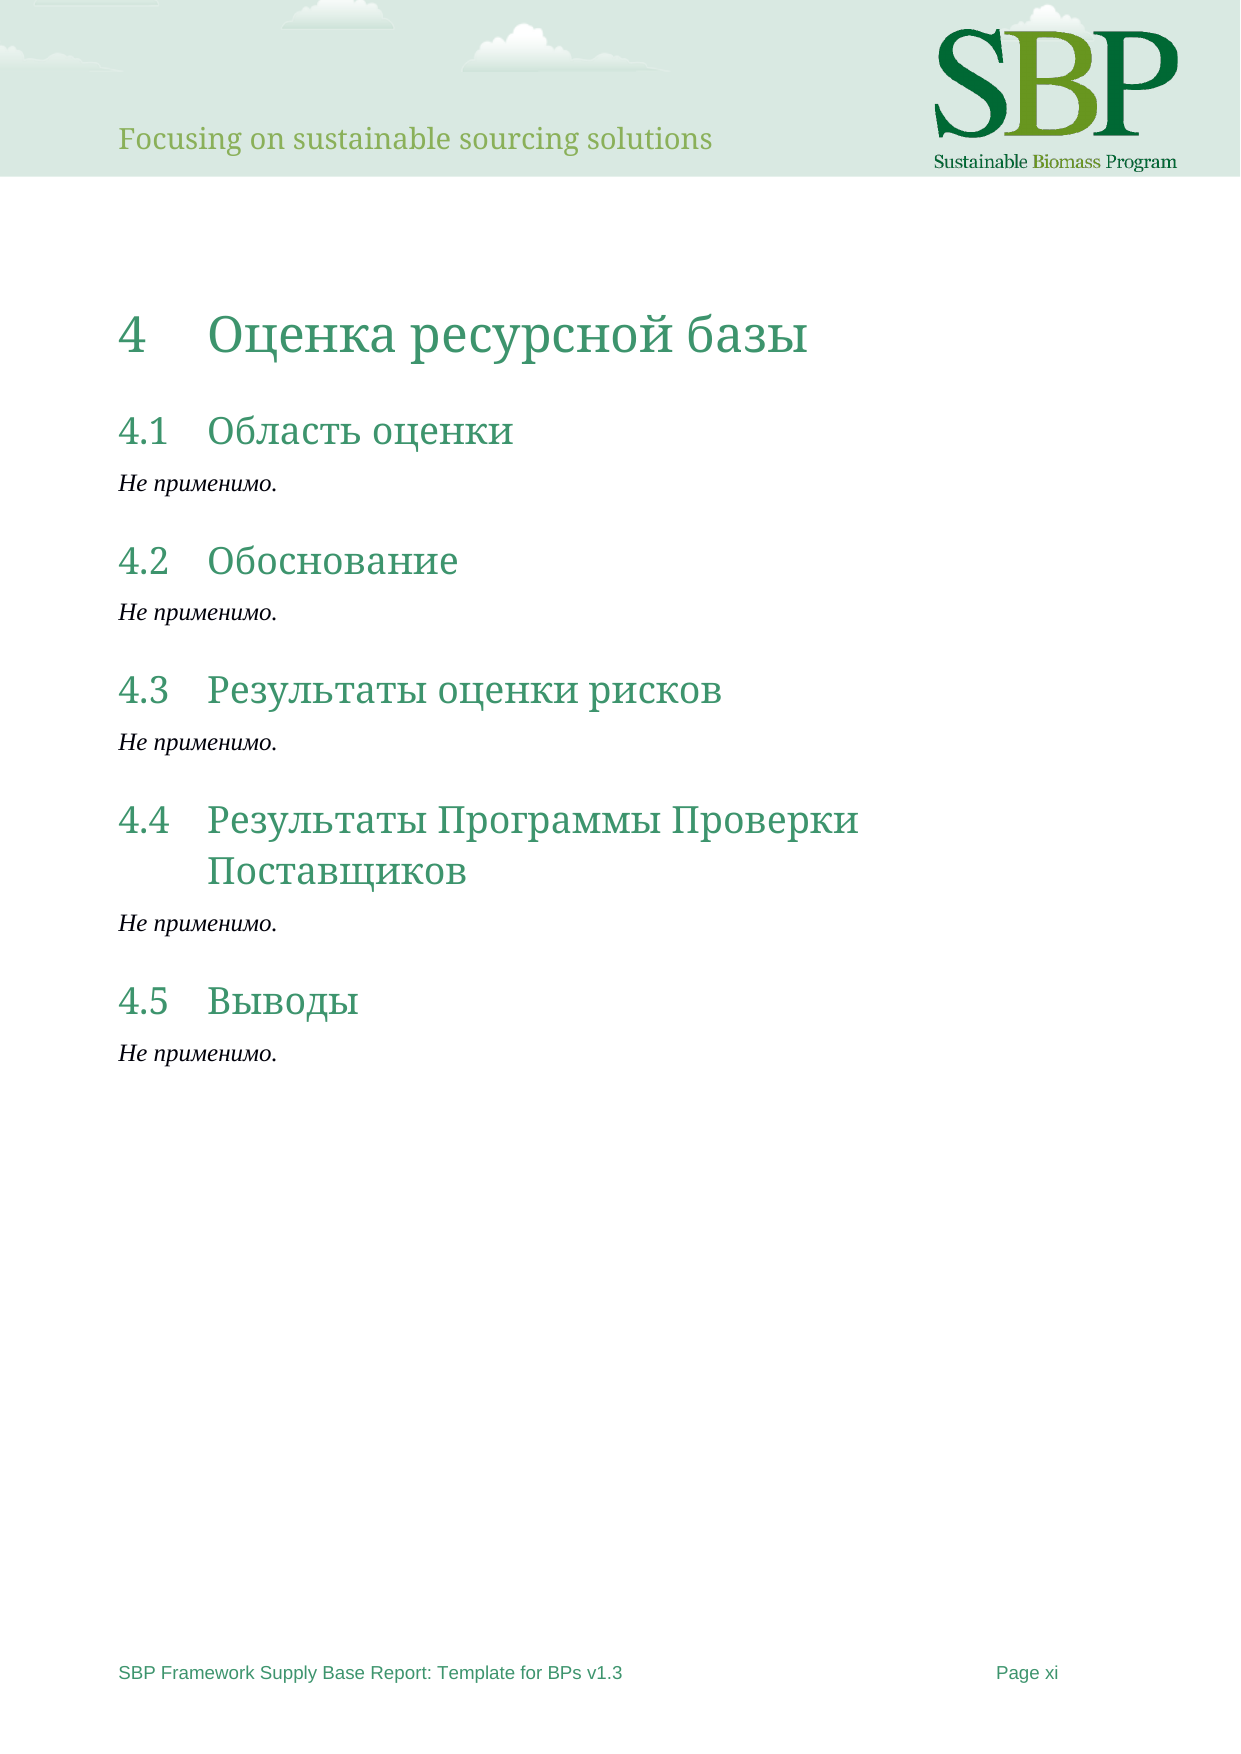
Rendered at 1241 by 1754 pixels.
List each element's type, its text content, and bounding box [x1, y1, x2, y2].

picture [0, 0, 1178, 172]
subtitle Результаты оценки рисков [118, 664, 1122, 715]
subtitle Область оценки [118, 404, 1122, 455]
text Не применимо. [118, 597, 1122, 626]
text Не применимо. [118, 727, 1122, 756]
subtitle Результаты Программы Проверки Поставщиков [118, 793, 1122, 896]
subtitle Обоснование [118, 534, 1122, 585]
subtitle Выводы [118, 974, 1122, 1025]
text Не применимо. [118, 908, 1122, 937]
text Не применимо. [118, 468, 1122, 496]
text Не применимо. [118, 1038, 1122, 1067]
subtitle Оценка ресурсной базы [118, 298, 1122, 367]
